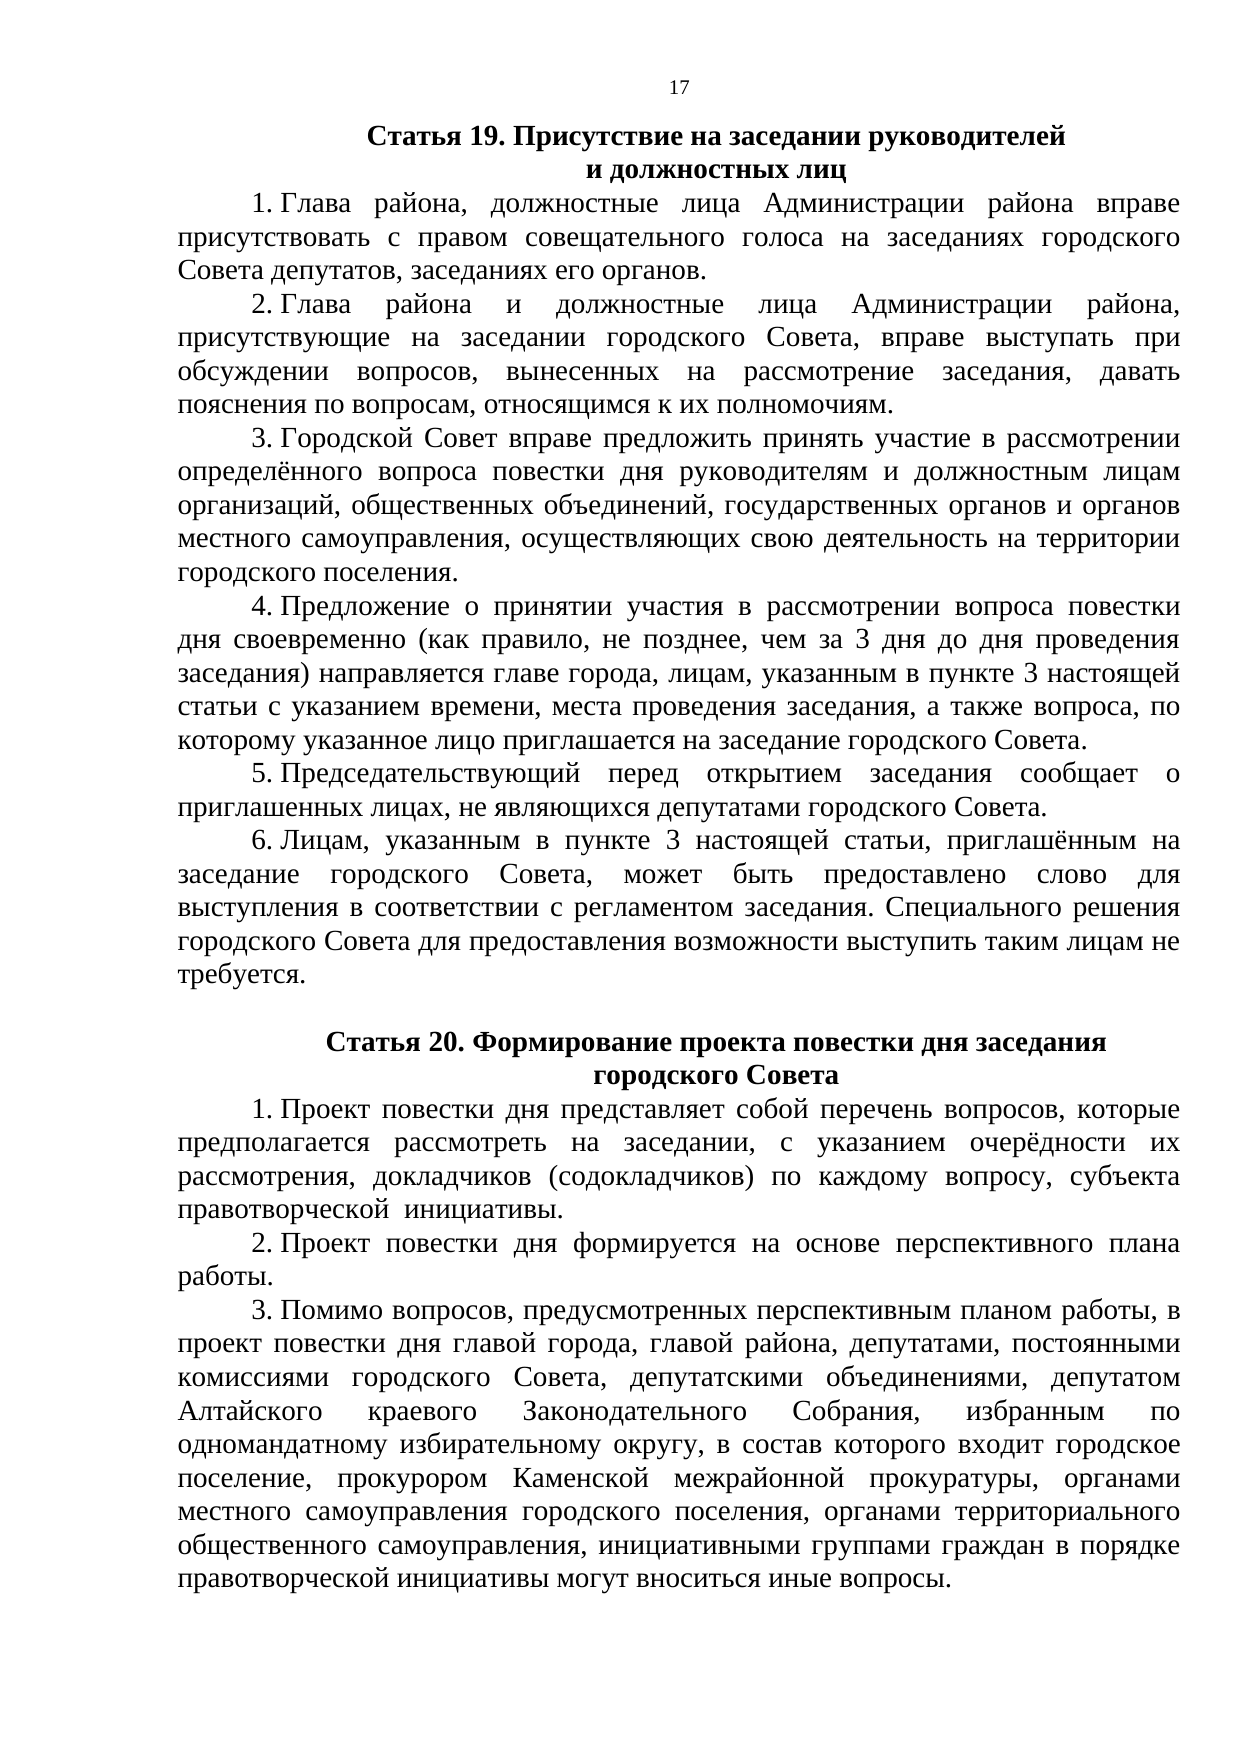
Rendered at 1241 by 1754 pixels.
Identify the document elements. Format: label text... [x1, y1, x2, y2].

text и должностных лиц [177, 152, 1181, 185]
text 1. Глава района, должностные лица Администрации района вправе присутствовать с правом совещательного голоса на заседаниях городского Совета депутатов, заседаниях его органов. [177, 185, 1181, 286]
text 3. Городской Совет вправе предложить принять участие в рассмотрении определённого вопроса повестки дня руководителям и должностным лицам организаций, общественных объединений, государственных органов и органов местного самоуправления, осуществляющих свою деятельность на территории городского поселения. [177, 420, 1181, 588]
text Статья 19. Присутствие на заседании руководителей [177, 118, 1181, 152]
text 6. Лицам, указанным в пункте 3 настоящей статьи, приглашённым на заседание городского Совета, может быть предоставлено слово для выступления в соответствии с регламентом заседания. Специального решения городского Совета для предоставления возможности выступить таким лицам не требуется. [177, 822, 1181, 990]
text городского Совета [177, 1057, 1181, 1091]
text Статья 20. Формирование проекта повестки дня заседания [177, 1024, 1181, 1057]
text 2. Глава района и должностные лица Администрации района, присутствующие на заседании городского Совета, вправе выступать при обсуждении вопросов, вынесенных на рассмотрение заседания, давать пояснения по вопросам, относящимся к их полномочиям. [177, 286, 1181, 420]
text 1. Проект повестки дня представляет собой перечень вопросов, которые предполагается рассмотреть на заседании, с указанием очерёдности их рассмотрения, докладчиков (содокладчиков) по каждому вопросу, субъекта правотворческой инициативы. [177, 1091, 1181, 1225]
text 4. Предложение о принятии участия в рассмотрении вопроса повестки дня своевременно (как правило, не позднее, чем за 3 дня до дня проведения заседания) направляется главе города, лицам, указанным в пункте 3 настоящей статьи с указанием времени, места проведения заседания, а также вопроса, по которому указанное лицо приглашается на заседание городского Совета. [177, 588, 1181, 755]
text 2. Проект повестки дня формируется на основе перспективного плана работы. [177, 1225, 1181, 1292]
text 3. Помимо вопросов, предусмотренных перспективным планом работы, в проект повестки дня главой города, главой района, депутатами, постоянными комиссиями городского Совета, депутатскими объединениями, депутатом Алтайского краевого Законодательного Собрания, избранным по одномандатному избирательному округу, в состав которого входит городское поселение, прокурором Каменской межрайонной прокуратуры, органами местного самоуправления городского поселения, органами территориального общественного самоуправления, инициативными группами граждан в порядке правотворческой инициативы могут вноситься иные вопросы. [177, 1292, 1181, 1594]
text 5. Председательствующий перед открытием заседания сообщает о приглашенных лицах, не являющихся депутатами городского Совета. [177, 755, 1181, 822]
